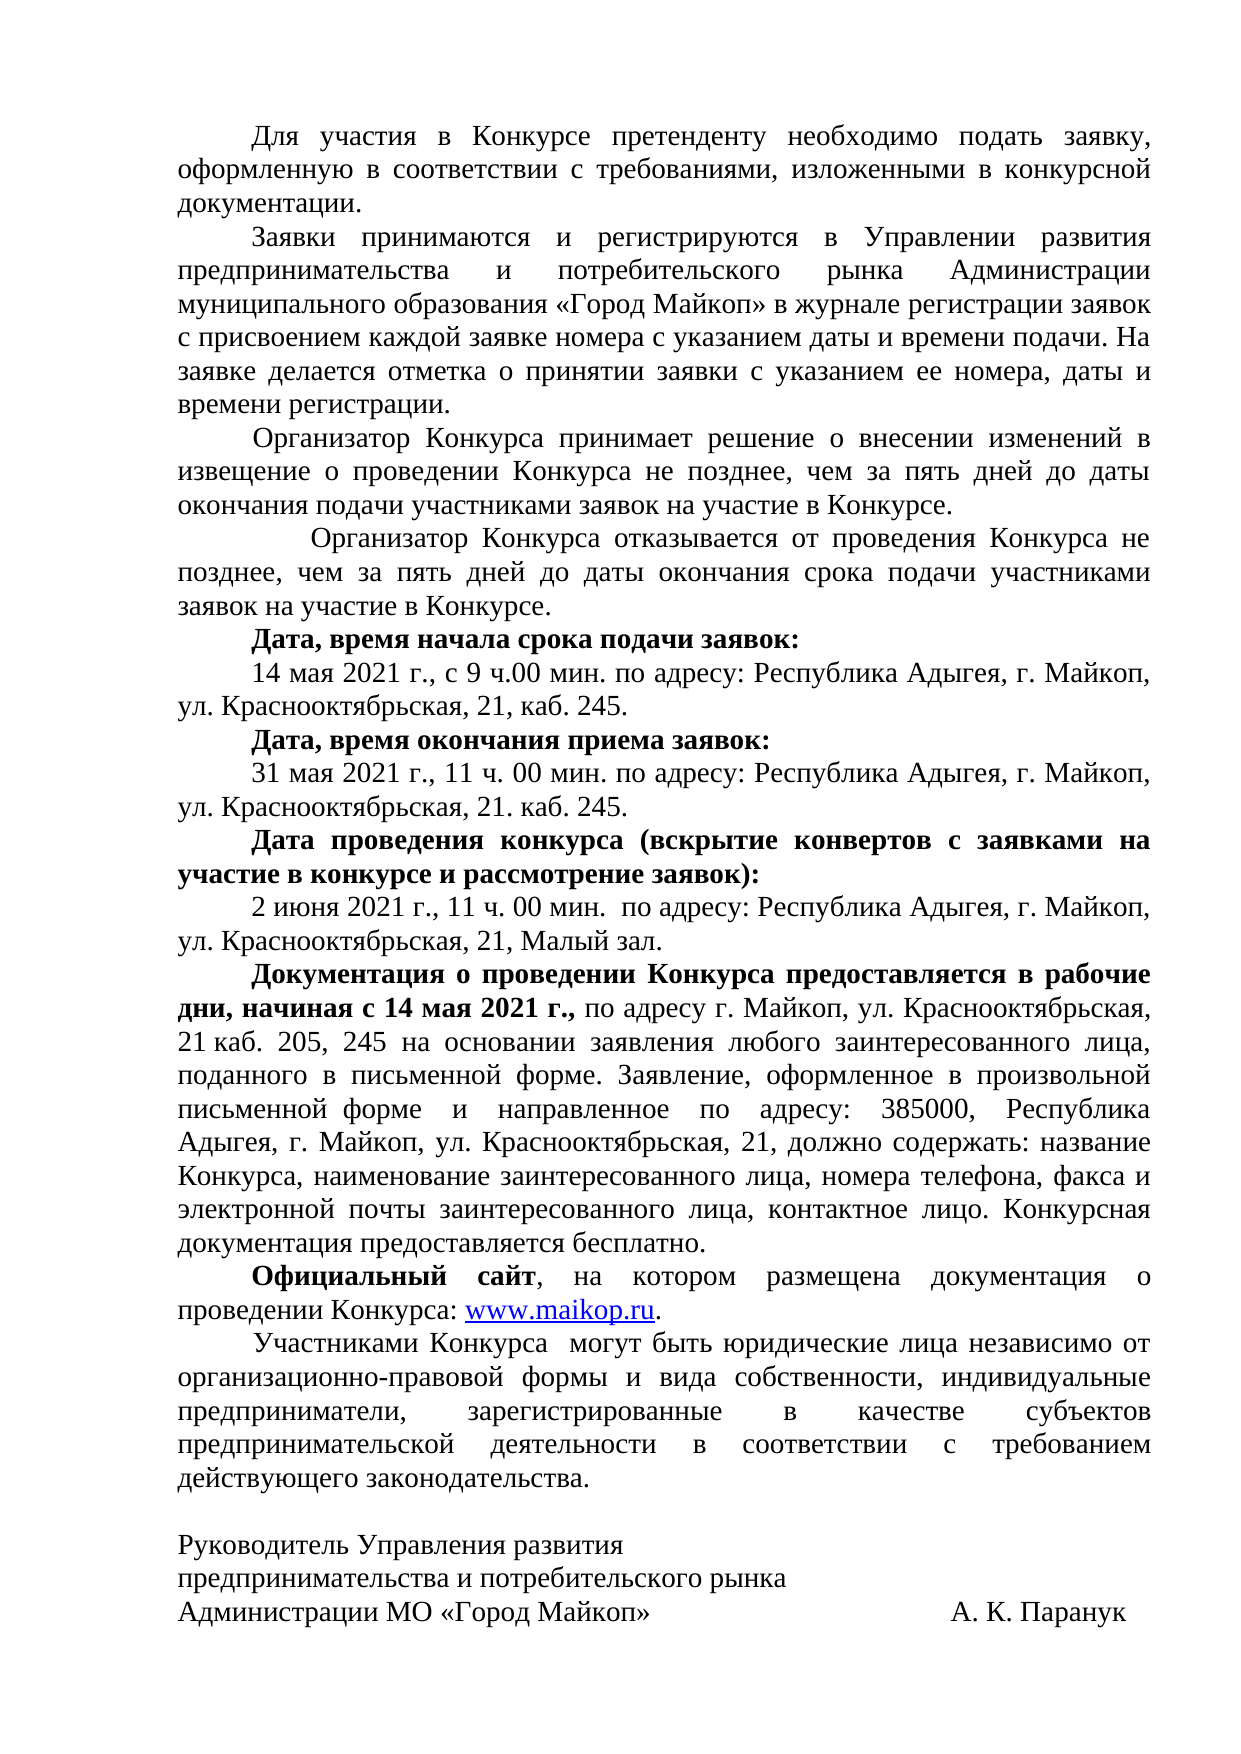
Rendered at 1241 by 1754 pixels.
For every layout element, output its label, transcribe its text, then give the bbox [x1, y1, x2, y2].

text Дата, время начала срока подачи заявок: [177, 621, 1152, 655]
text Участниками Конкурса могут быть юридические лица независимо от организационно-правовой формы и вида собственности, индивидуальные предприниматели, зарегистрированные в качестве субъектов предпринимательской деятельности в соответствии с требованием действующего законодательства. [177, 1326, 1152, 1493]
text Руководитель Управления развития [177, 1527, 1152, 1560]
text Для участия в Конкурсе претенденту необходимо подать заявку, оформленную в соответствии с требованиями, изложенными в конкурсной документации. [177, 118, 1152, 219]
text Администрации МО «Город Майкоп» А. К. Паранук [177, 1594, 1152, 1627]
text Организатор Конкурса отказывается от проведения Конкурса не позднее, чем за пять дней до даты окончания срока подачи участниками заявок на участие в Конкурсе. [177, 521, 1152, 621]
text Организатор Конкурса принимает решение о внесении изменений в извещение о проведении Конкурса не позднее, чем за пять дней до даты окончания подачи участниками заявок на участие в Конкурсе. [177, 420, 1152, 521]
text Официальный сайт, на котором размещена документация о проведении Конкурса: www.maikop.ru. [177, 1258, 1152, 1326]
text 31 мая 2021 г., 11 ч. 00 мин. по адресу: Республика Адыгея, г. Майкоп, ул. Краснооктябрьская, 21. каб. 245. [177, 755, 1152, 822]
text Дата проведения конкурса (вскрытие конвертов с заявками на участие в конкурсе и рассмотрение заявок): [177, 822, 1152, 889]
text Заявки принимаются и регистрируются в Управлении развития предпринимательства и потребительского рынка Администрации муниципального образования «Город Майкоп» в журнале регистрации заявок с присвоением каждой заявке номера с указанием даты и времени подачи. На заявке делается отметка о принятии заявки с указанием ее номера, даты и времени регистрации. [177, 219, 1152, 420]
text Дата, время окончания приема заявок: [177, 722, 1152, 755]
text 2 июня 2021 г., 11 ч. 00 мин. по адресу: Республика Адыгея, г. Майкоп, ул. Краснооктябрьская, 21, Малый зал. [177, 889, 1152, 957]
text предпринимательства и потребительского рынка [177, 1560, 1152, 1594]
text Документация о проведении Конкурса предоставляется в рабочие дни, начиная с 14 мая 2021 г., по адресу г. Майкоп, ул. Краснооктябрьская, 21 каб. 205, 245 на основании заявления любого заинтересованного лица, поданного в письменной форме. Заявление, оформленное в произвольной письменной форме и направленное по адресу: 385000, Республика Адыгея, г. Майкоп, ул. Краснооктябрьская, 21, должно содержать: название Конкурса, наименование заинтересованного лица, номера телефона, факса и электронной почты заинтересованного лица, контактное лицо. Конкурсная документация предоставляется бесплатно. [177, 957, 1152, 1258]
text 14 мая 2021 г., с 9 ч.00 мин. по адресу: Республика Адыгея, г. Майкоп, ул. Краснооктябрьская, 21, каб. 245. [177, 655, 1152, 722]
